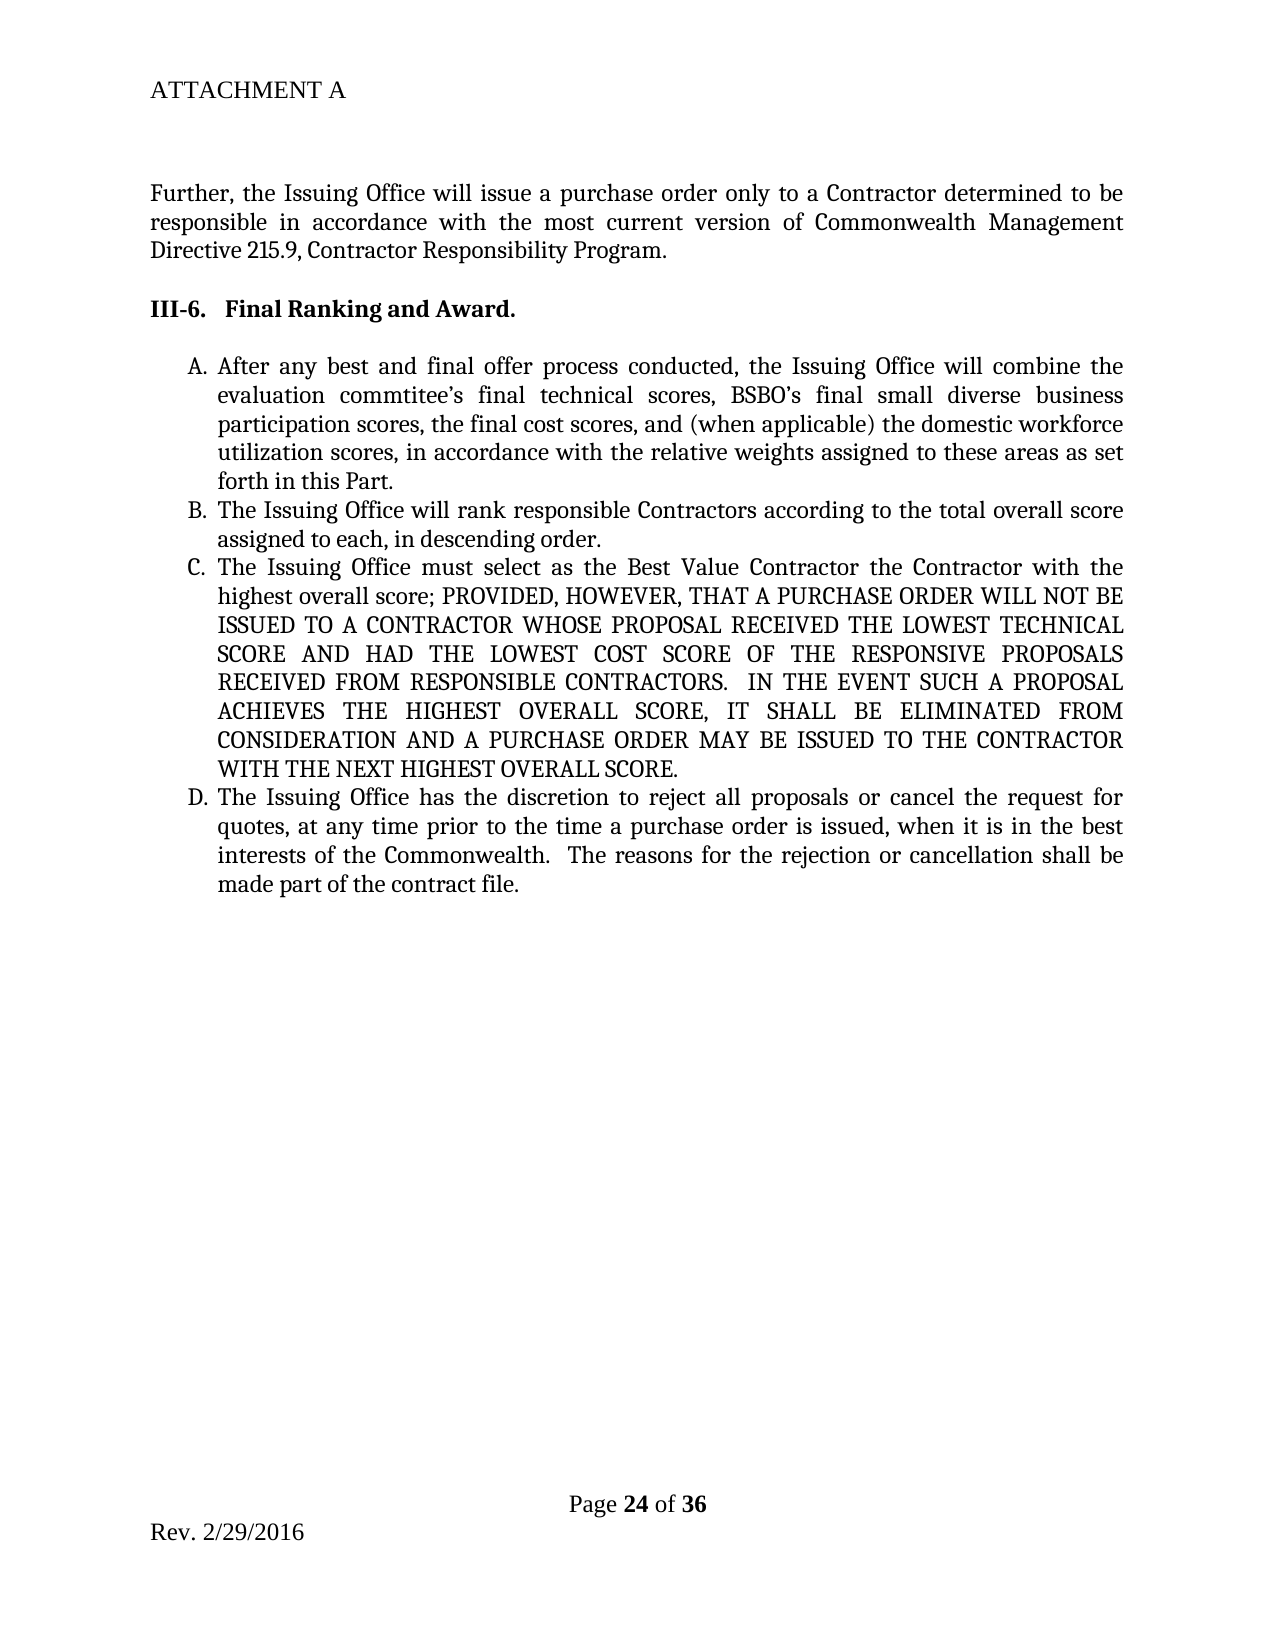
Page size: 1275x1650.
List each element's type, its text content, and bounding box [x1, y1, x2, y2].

text III-6. Final Ranking and Award. [150, 294, 1125, 323]
list After any best and final offer process conducted, the Issuing Office will combine the evaluation commtitee’s final technical scores, BSBO’s final small diverse business participation scores, the final cost scores, and (when applicable) the domestic workforce utilization scores, in accordance with the relative weights assigned to these areas as set forth in this Part. [187, 352, 1125, 496]
list The Issuing Office has the discretion to reject all proposals or cancel the request for quotes, at any time prior to the time a purchase order is issued, when it is in the best interests of the Commonwealth. The reasons for the rejection or cancellation shall be made part of the contract file. [187, 783, 1125, 898]
text Further, the Issuing Office will issue a purchase order only to a Contractor determined to be responsible in accordance with the most current version of Commonwealth Management Directive 215.9, Contractor Responsibility Program. [150, 179, 1125, 265]
list The Issuing Office will rank responsible Contractors according to the total overall score assigned to each, in descending order. [187, 496, 1125, 553]
list The Issuing Office must select as the Best Value Contractor the Contractor with the highest overall score; PROVIDED, HOWEVER, THAT A PURCHASE ORDER WILL NOT BE ISSUED TO A CONTRACTOR WHOSE PROPOSAL RECEIVED THE LOWEST TECHNICAL SCORE AND HAD THE LOWEST COST SCORE OF THE RESPONSIVE PROPOSALS RECEIVED FROM RESPONSIBLE CONTRACTORS. IN THE EVENT SUCH A PROPOSAL ACHIEVES THE HIGHEST OVERALL SCORE, IT SHALL BE ELIMINATED FROM CONSIDERATION AND A PURCHASE ORDER MAY BE ISSUED TO THE CONTRACTOR WITH THE NEXT HIGHEST OVERALL SCORE. [187, 553, 1125, 783]
